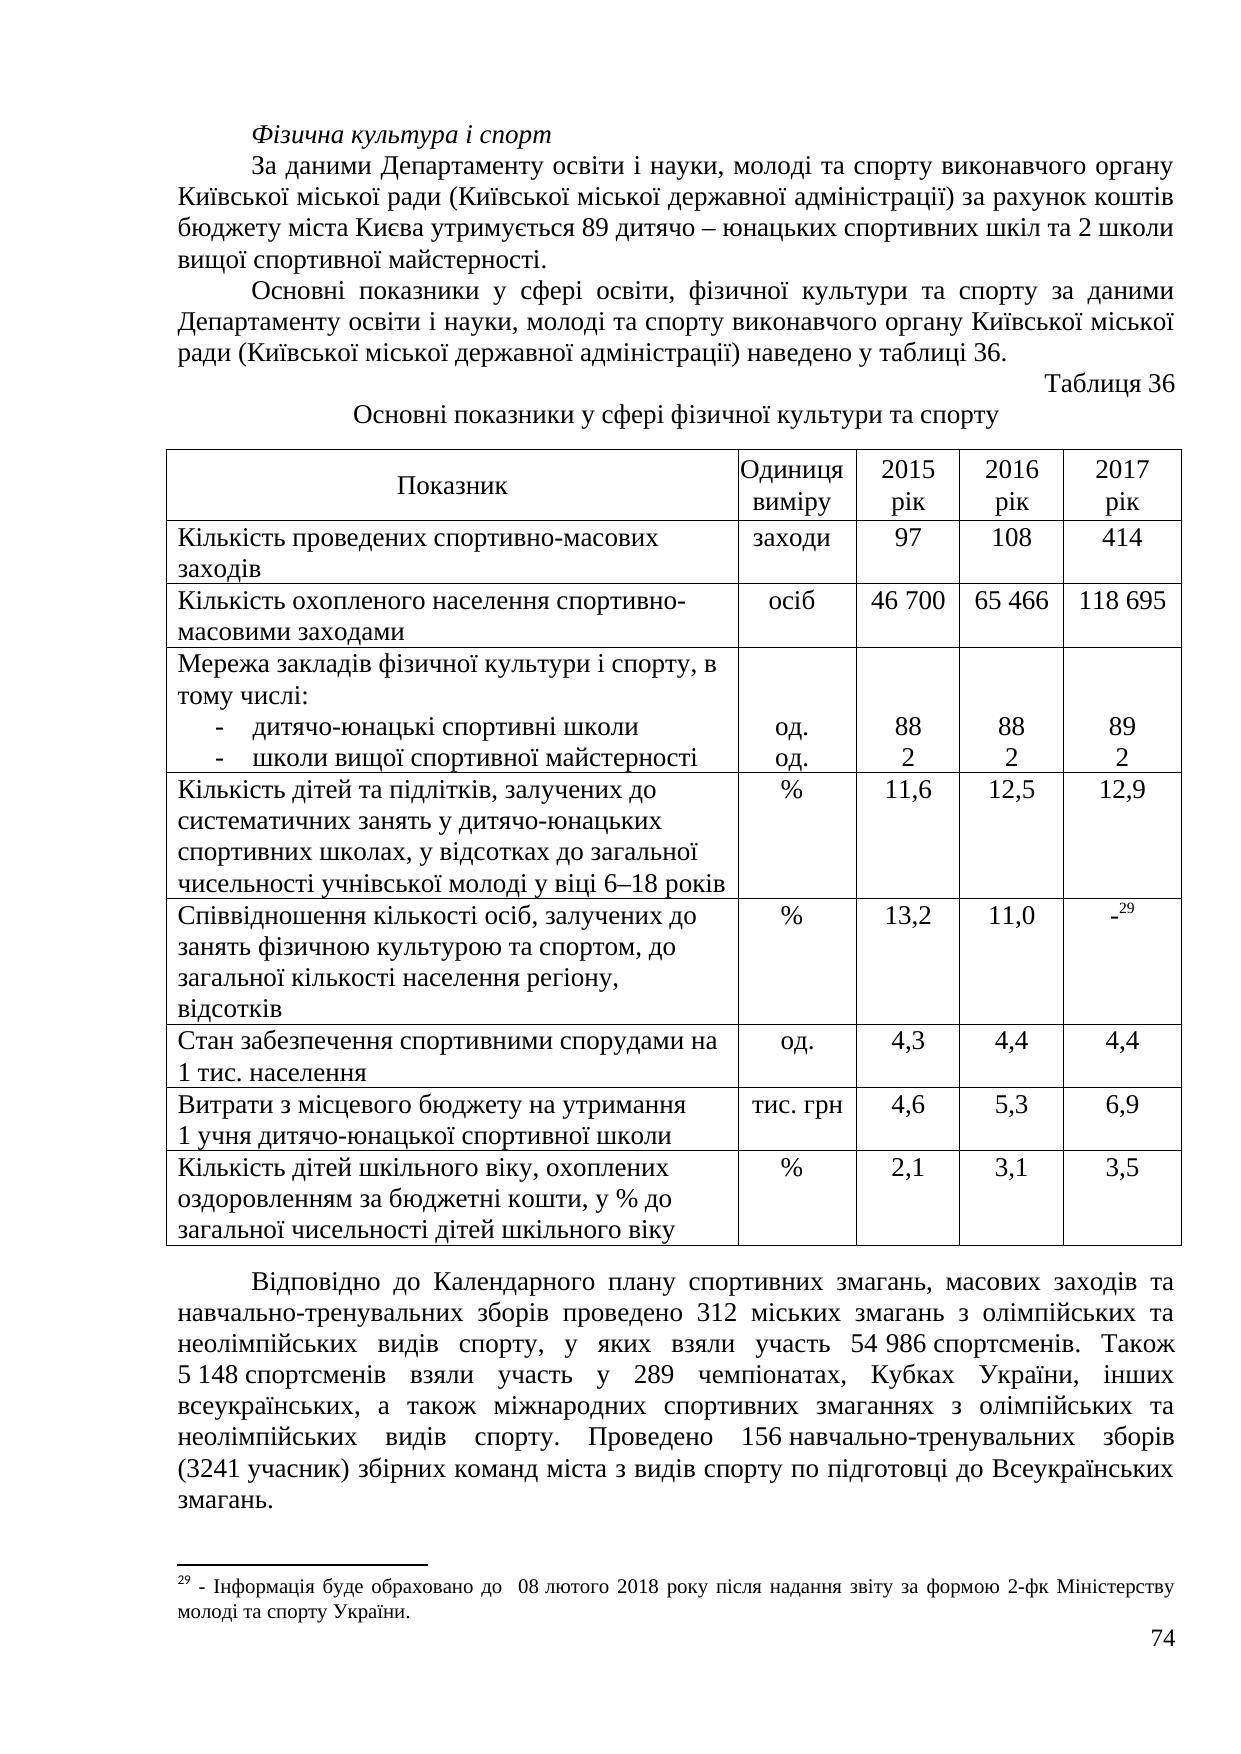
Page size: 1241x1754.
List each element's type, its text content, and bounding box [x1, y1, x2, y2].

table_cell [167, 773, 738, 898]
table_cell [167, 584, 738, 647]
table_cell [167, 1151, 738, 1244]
text Фізична культура і спорт [177, 118, 1175, 149]
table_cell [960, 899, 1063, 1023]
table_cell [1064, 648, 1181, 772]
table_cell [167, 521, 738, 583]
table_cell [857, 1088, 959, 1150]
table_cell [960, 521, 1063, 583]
text Основні показники у сфері освіти, фізичної культури та спорту за даними Департаменту освіти і науки, молоді та спорту виконавчого органу Київської міської ради (Київської міської державної адміністрації) наведено у таблиці 36. [177, 274, 1175, 367]
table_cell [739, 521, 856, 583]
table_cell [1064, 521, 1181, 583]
text Таблиця 36 [177, 367, 1175, 398]
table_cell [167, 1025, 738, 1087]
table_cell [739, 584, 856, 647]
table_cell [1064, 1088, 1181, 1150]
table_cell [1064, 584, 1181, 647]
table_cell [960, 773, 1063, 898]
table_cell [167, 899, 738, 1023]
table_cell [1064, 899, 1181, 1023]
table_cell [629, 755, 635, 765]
text Відповідно до Календарного плану спортивних змагань, масових заходів та навчально-тренувальних зборів проведено 312 міських змагань з олімпійських та неолімпійських видів спорту, у яких взяли участь 54 986 спортсменів. Також 5 148 спортсменів взяли участь у 289 чемпіонатах, Кубках України, інших всеукраїнських, а також міжнародних спортивних змаганнях з олімпійських та неолімпійських видів спорту. Проведено 156 навчально-тренувальних зборів (3241 учасник) збірних команд міста з видів спорту по підготовці до Всеукраїнських змагань. [177, 1265, 1175, 1514]
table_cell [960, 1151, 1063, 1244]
text За даними Департаменту освіти і науки, молоді та спорту виконавчого органу Київської міської ради (Київської міської державної адміністрації) за рахунок коштів бюджету міста Києва утримується 89 дитячо – юнацьких спортивних шкіл та 2 школи вищої спортивної майстерності. [177, 149, 1175, 274]
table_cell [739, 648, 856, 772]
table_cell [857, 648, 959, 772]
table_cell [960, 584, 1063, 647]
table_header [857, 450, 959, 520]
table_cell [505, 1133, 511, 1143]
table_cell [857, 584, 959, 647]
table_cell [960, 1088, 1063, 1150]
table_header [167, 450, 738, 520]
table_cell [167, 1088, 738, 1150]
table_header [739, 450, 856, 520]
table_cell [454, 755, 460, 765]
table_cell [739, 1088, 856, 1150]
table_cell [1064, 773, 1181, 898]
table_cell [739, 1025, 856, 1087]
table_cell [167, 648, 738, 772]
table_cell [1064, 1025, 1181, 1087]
text Основні показники у сфері фізичної культури та спорту [177, 398, 1175, 429]
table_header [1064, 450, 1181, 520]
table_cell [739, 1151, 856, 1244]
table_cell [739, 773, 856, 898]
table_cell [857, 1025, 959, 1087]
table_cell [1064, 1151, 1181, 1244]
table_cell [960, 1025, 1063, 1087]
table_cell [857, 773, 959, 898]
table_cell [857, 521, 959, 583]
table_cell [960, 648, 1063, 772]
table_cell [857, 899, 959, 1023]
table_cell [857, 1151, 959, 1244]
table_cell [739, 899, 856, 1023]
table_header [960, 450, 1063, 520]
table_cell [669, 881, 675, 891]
